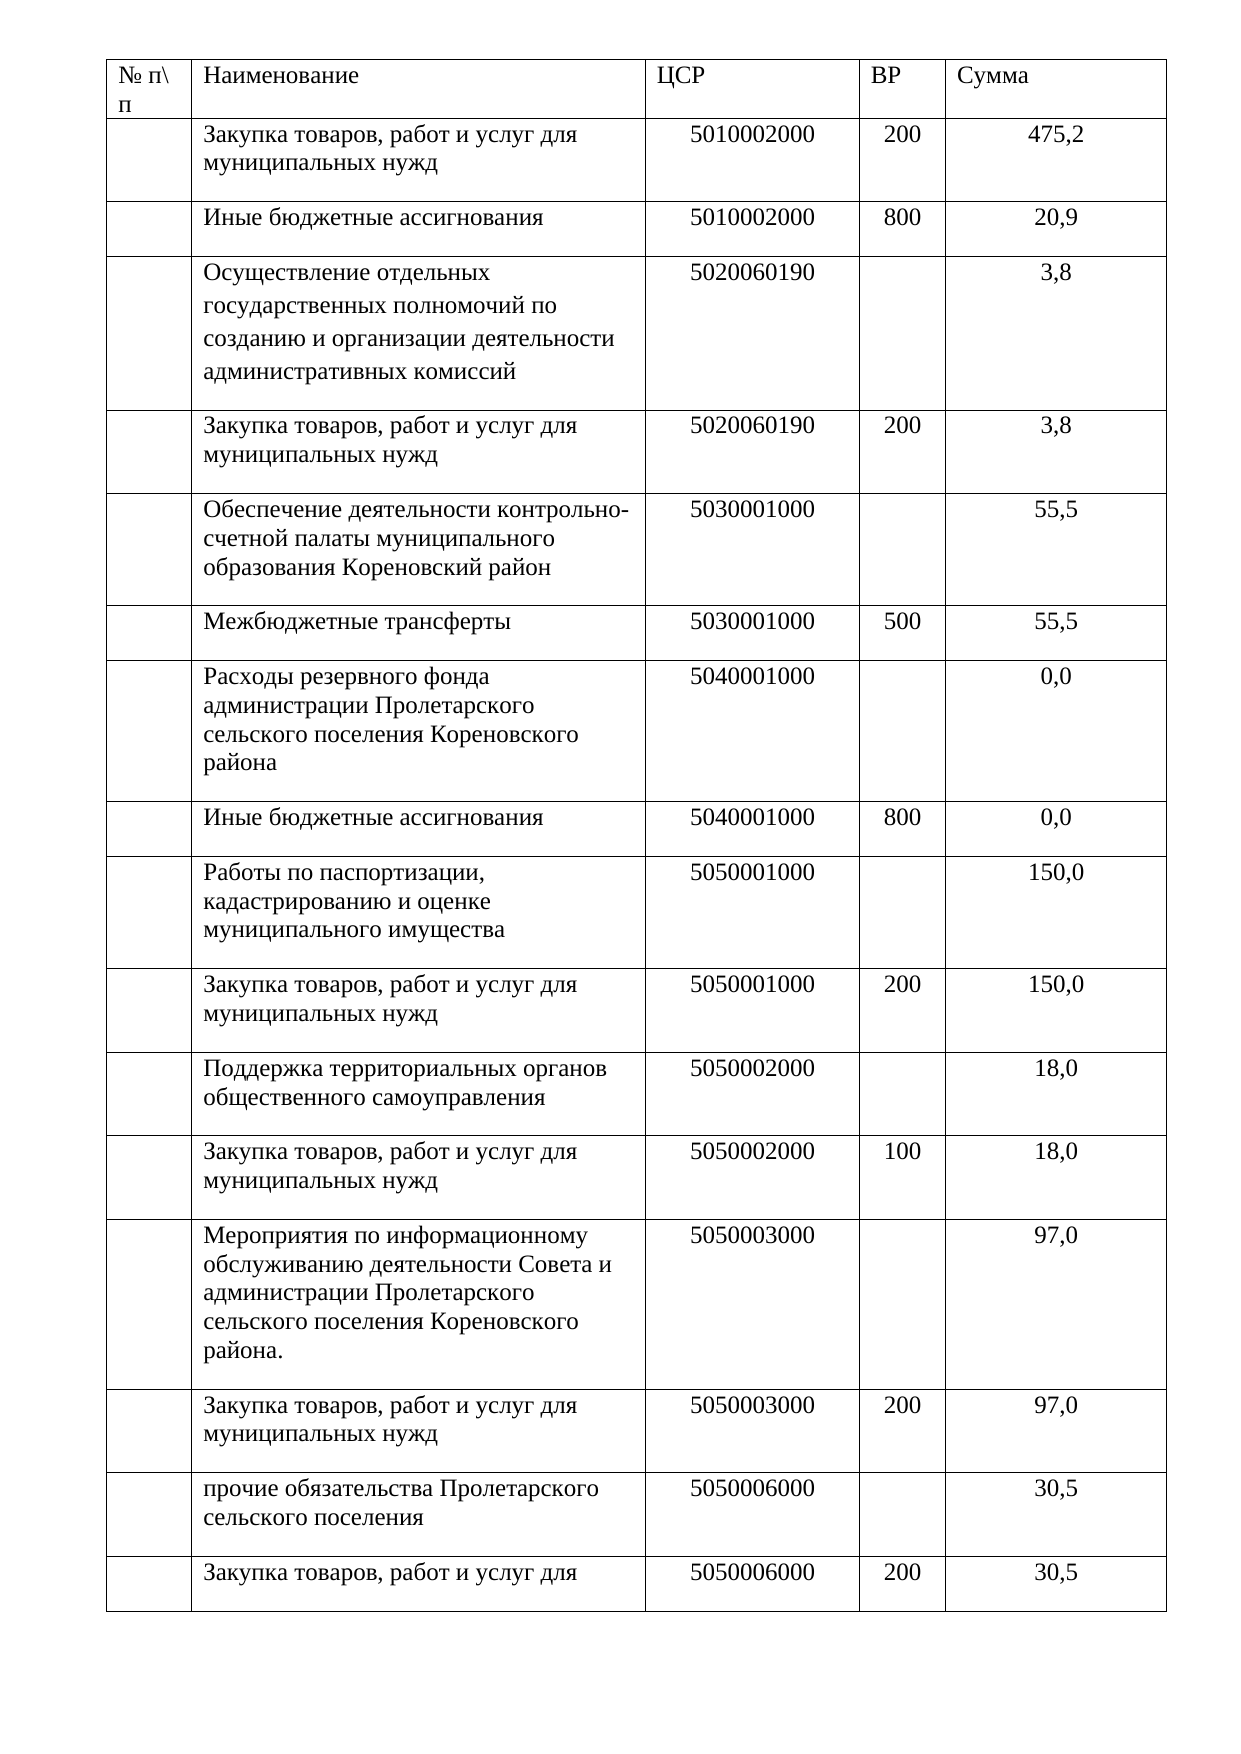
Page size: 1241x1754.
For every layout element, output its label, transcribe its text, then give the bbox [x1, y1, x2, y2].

table_cell 5050003000 [646, 1220, 859, 1389]
table_cell 55,5 [946, 494, 1166, 605]
table_cell 5030001000 [646, 606, 859, 660]
table_cell 0,0 [946, 661, 1166, 801]
table_cell [860, 857, 945, 968]
table_cell [107, 606, 191, 660]
table_cell 0,0 [946, 802, 1166, 856]
table_cell 200 [860, 411, 945, 493]
table_header № п\п [107, 60, 191, 118]
table_cell Закупка товаров, работ и услуг для муниципальных нужд [192, 411, 645, 493]
table_cell [860, 494, 945, 605]
table_cell 5030001000 [646, 494, 859, 605]
table_cell 200 [860, 119, 945, 201]
table_header Наименование [192, 60, 645, 118]
table_cell Иные бюджетные ассигнования [192, 202, 645, 256]
table_cell 97,0 [946, 1390, 1166, 1472]
table_cell Обеспечение деятельности контрольно-счетной палаты муниципального образования Кореновский район [192, 494, 645, 605]
table_cell [107, 1053, 191, 1135]
table_header ЦСР [646, 60, 859, 118]
table_cell Иные бюджетные ассигнования [192, 802, 645, 856]
table_cell 5050006000 [646, 1473, 859, 1556]
table_cell Мероприятия по информационному обслуживанию деятельности Совета и администрации Пролетарского сельского поселения Кореновского района. [192, 1220, 645, 1389]
table_cell 475,2 [946, 119, 1166, 201]
table_cell 3,8 [946, 411, 1166, 493]
table_cell [107, 1220, 191, 1389]
table_cell 5050002000 [646, 1136, 859, 1219]
table_cell 150,0 [946, 857, 1166, 968]
table_cell 5010002000 [646, 202, 859, 256]
table_cell 500 [860, 606, 945, 660]
table_cell 3,8 [946, 257, 1166, 409]
table_cell Осуществление отдельных государственных полномочий по созданию и организации деятельности административных комиссий [192, 257, 645, 409]
table_cell 800 [860, 802, 945, 856]
table_header Сумма [946, 60, 1166, 118]
table_cell [860, 1053, 945, 1135]
table_cell [107, 1557, 191, 1611]
table_cell 5040001000 [646, 661, 859, 801]
table_cell 5050003000 [646, 1390, 859, 1472]
table_cell [107, 257, 191, 409]
table_cell 5050001000 [646, 969, 859, 1052]
table_cell Закупка товаров, работ и услуг для муниципальных нужд [192, 119, 645, 201]
table_cell 5020060190 [646, 411, 859, 493]
table_cell 5010002000 [646, 119, 859, 201]
table_cell [107, 969, 191, 1052]
table_cell 55,5 [946, 606, 1166, 660]
table_cell 5050006000 [646, 1557, 859, 1611]
table_cell 5050001000 [646, 857, 859, 968]
table_cell 5040001000 [646, 802, 859, 856]
table_cell Межбюджетные трансферты [192, 606, 645, 660]
table_cell 97,0 [946, 1220, 1166, 1389]
table_cell Расходы резервного фонда администрации Пролетарского сельского поселения Кореновского района [192, 661, 645, 801]
table_cell [107, 1473, 191, 1556]
table_cell Работы по паспортизации, кадастрированию и оценке муниципального имущества [192, 857, 645, 968]
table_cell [192, 1557, 645, 1611]
table_cell [107, 661, 191, 801]
table_cell 18,0 [946, 1053, 1166, 1135]
table_cell Закупка товаров, работ и услуг для муниципальных нужд [192, 969, 645, 1052]
table_cell 5020060190 [646, 257, 859, 409]
table_cell 800 [860, 202, 945, 256]
table_cell [107, 857, 191, 968]
table_cell 200 [860, 1390, 945, 1472]
table_cell 30,5 [946, 1473, 1166, 1556]
table_cell [860, 661, 945, 801]
table_cell 200 [860, 1557, 945, 1611]
table_cell [107, 1136, 191, 1219]
table_cell [860, 257, 945, 409]
table_cell 30,5 [946, 1557, 1166, 1611]
table_cell 20,9 [946, 202, 1166, 256]
table_cell [860, 1220, 945, 1389]
table_cell [107, 202, 191, 256]
table_cell [107, 119, 191, 201]
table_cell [192, 1390, 645, 1472]
table_cell [860, 1473, 945, 1556]
table_cell Закупка товаров, работ и услуг для муниципальных нужд [192, 1136, 645, 1219]
table_cell [107, 411, 191, 493]
table_cell 150,0 [946, 969, 1166, 1052]
table_cell 5050002000 [646, 1053, 859, 1135]
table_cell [192, 1473, 645, 1556]
table_cell 18,0 [946, 1136, 1166, 1219]
table_cell 100 [860, 1136, 945, 1219]
table_cell [107, 802, 191, 856]
table_header ВР [860, 60, 945, 118]
table_cell 200 [860, 969, 945, 1052]
table_cell Поддержка территориальных органов общественного самоуправления [192, 1053, 645, 1135]
table_cell [107, 494, 191, 605]
table_cell [107, 1390, 191, 1472]
